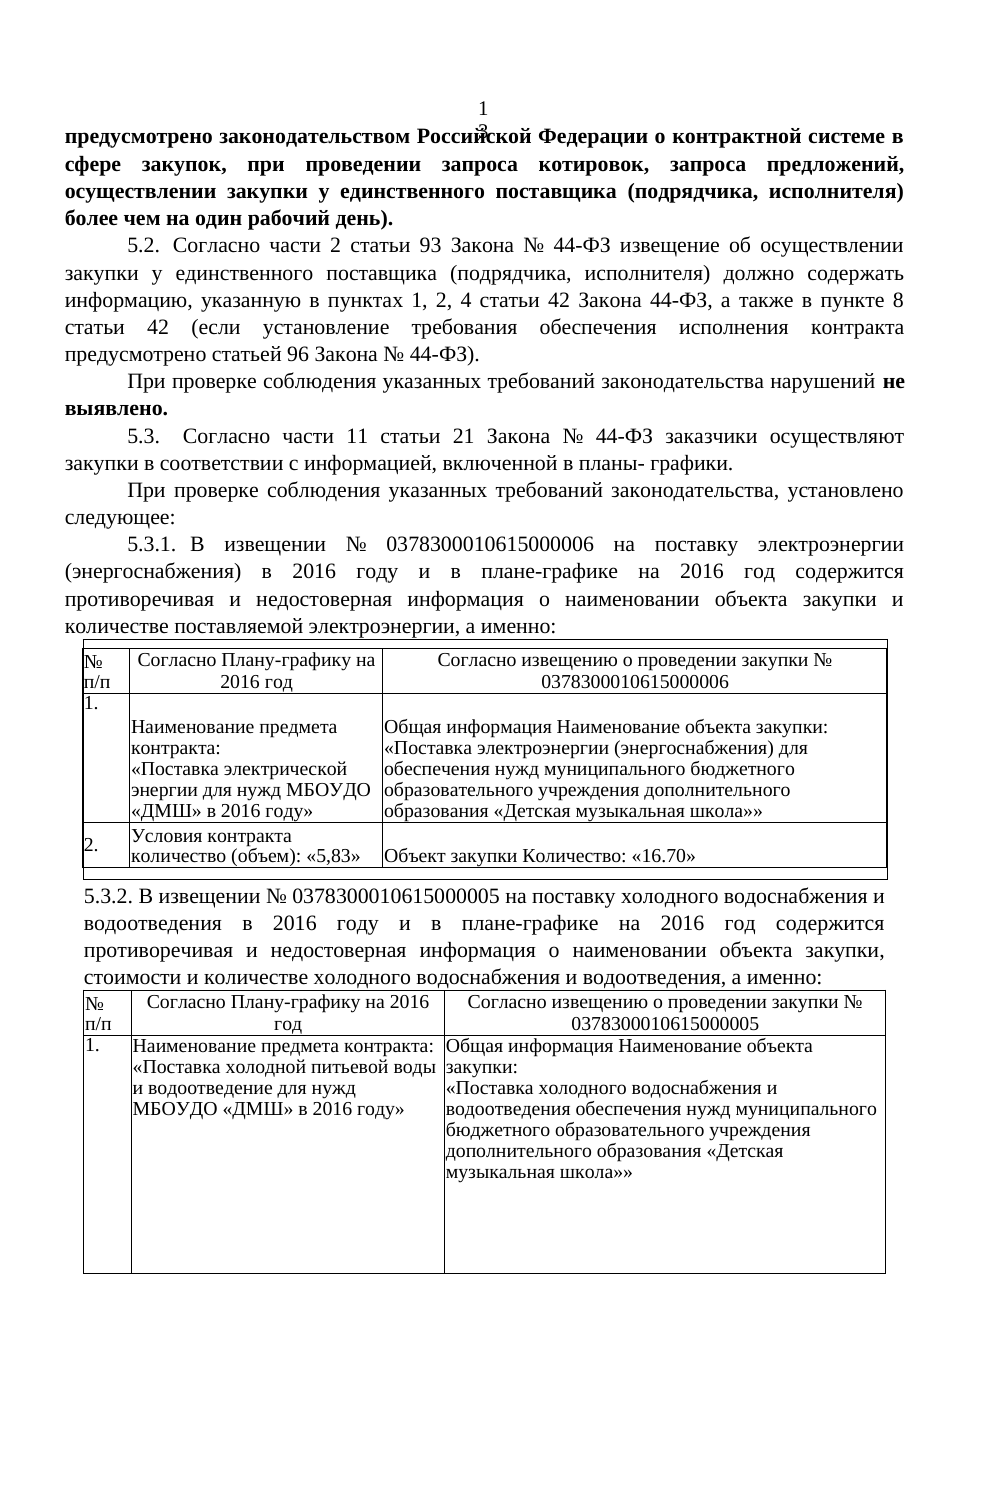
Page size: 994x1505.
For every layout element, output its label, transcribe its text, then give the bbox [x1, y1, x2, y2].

table_cell 1. [84, 694, 129, 822]
text предусмотрено законодательством Российской Федерации о контрактной системе в сфере закупок, при проведении запроса котировок, запроса предложений, осуществлении закупки у единственного поставщика (подрядчика, исполнителя) более чем на один рабочий день). [64, 122, 905, 231]
table_cell Общая информация Наименование объекта закупки: «Поставка холодного водоснабжения и водоотведения обеспечения нужд муниципального бюджетного образовательного учреждения дополнительного образования «Детская музыкальная школа»» [445, 1036, 885, 1273]
table_header Согласно извещению о проведении закупки № 0378300010615000005 [445, 991, 885, 1034]
table_cell 1. [84, 1036, 131, 1273]
list Согласно части 11 статьи 21 Закона № 44-ФЗ заказчики осуществляют закупки в соответствии с информацией, включенной в планы- графики. [64, 421, 905, 476]
table_cell Условия контракта количество (объем): «5,83» [130, 823, 382, 867]
table_cell Наименование предмета контракта: «Поставка холодной питьевой воды и водоотведение для нужд МБОУДО «ДМШ» в 2016 году» [132, 1036, 444, 1273]
table_cell 2. [84, 823, 129, 867]
list В извещении № 0378300010615000006 на поставку электроэнергии (энергоснабжения) в 2016 году и в плане-графике на 2016 год содержится противоречивая и недостоверная информация о наименовании объекта закупки и количестве поставляемой электроэнергии, а именно: [64, 530, 905, 639]
table_header Согласно Плану-графику на 2016 год [132, 991, 444, 1034]
table_cell Наименование предмета контракта: «Поставка электрической энергии для нужд МБОУДО «ДМШ» в 2016 году» [130, 694, 382, 822]
table_header № п/п [84, 649, 129, 692]
table_cell Объект закупки Количество: «16.70» [383, 823, 886, 867]
list Согласно части 2 статьи 93 Закона № 44-ФЗ извещение об осуществлении закупки у единственного поставщика (подрядчика, исполнителя) должно содержать информацию, указанную в пунктах 1, 2, 4 статьи 42 Закона 44-ФЗ, а также в пункте 8 статьи 42 (если установление требования обеспечения исполнения контракта предусмотрено статьей 96 Закона № 44-ФЗ). [64, 231, 905, 367]
table_cell Общая информация Наименование объекта закупки: «Поставка электроэнергии (энергоснабжения) для обеспечения нужд муниципального бюджетного образовательного учреждения дополнительного образования «Детская музыкальная школа»» [383, 694, 886, 822]
text 5.3.2. В извещении № 0378300010615000005 на поставку холодного водоснабжения и водоотведения в 2016 году и в плане-графике на 2016 год содержится противоречивая и недостоверная информация о наименовании объекта закупки, стоимости и количестве холодного водоснабжения и водоотведения, а именно: [84, 882, 886, 989]
text При проверке соблюдения указанных требований законодательства, установлено следующее: [64, 476, 905, 530]
table_header № п/п [84, 991, 131, 1034]
table_header Согласно Плану-графику на 2016 год [130, 649, 382, 692]
table_header Согласно извещению о проведении закупки № 0378300010615000006 [383, 649, 886, 692]
text При проверке соблюдения указанных требований законодательства нарушений не выявлено. [64, 367, 905, 421]
